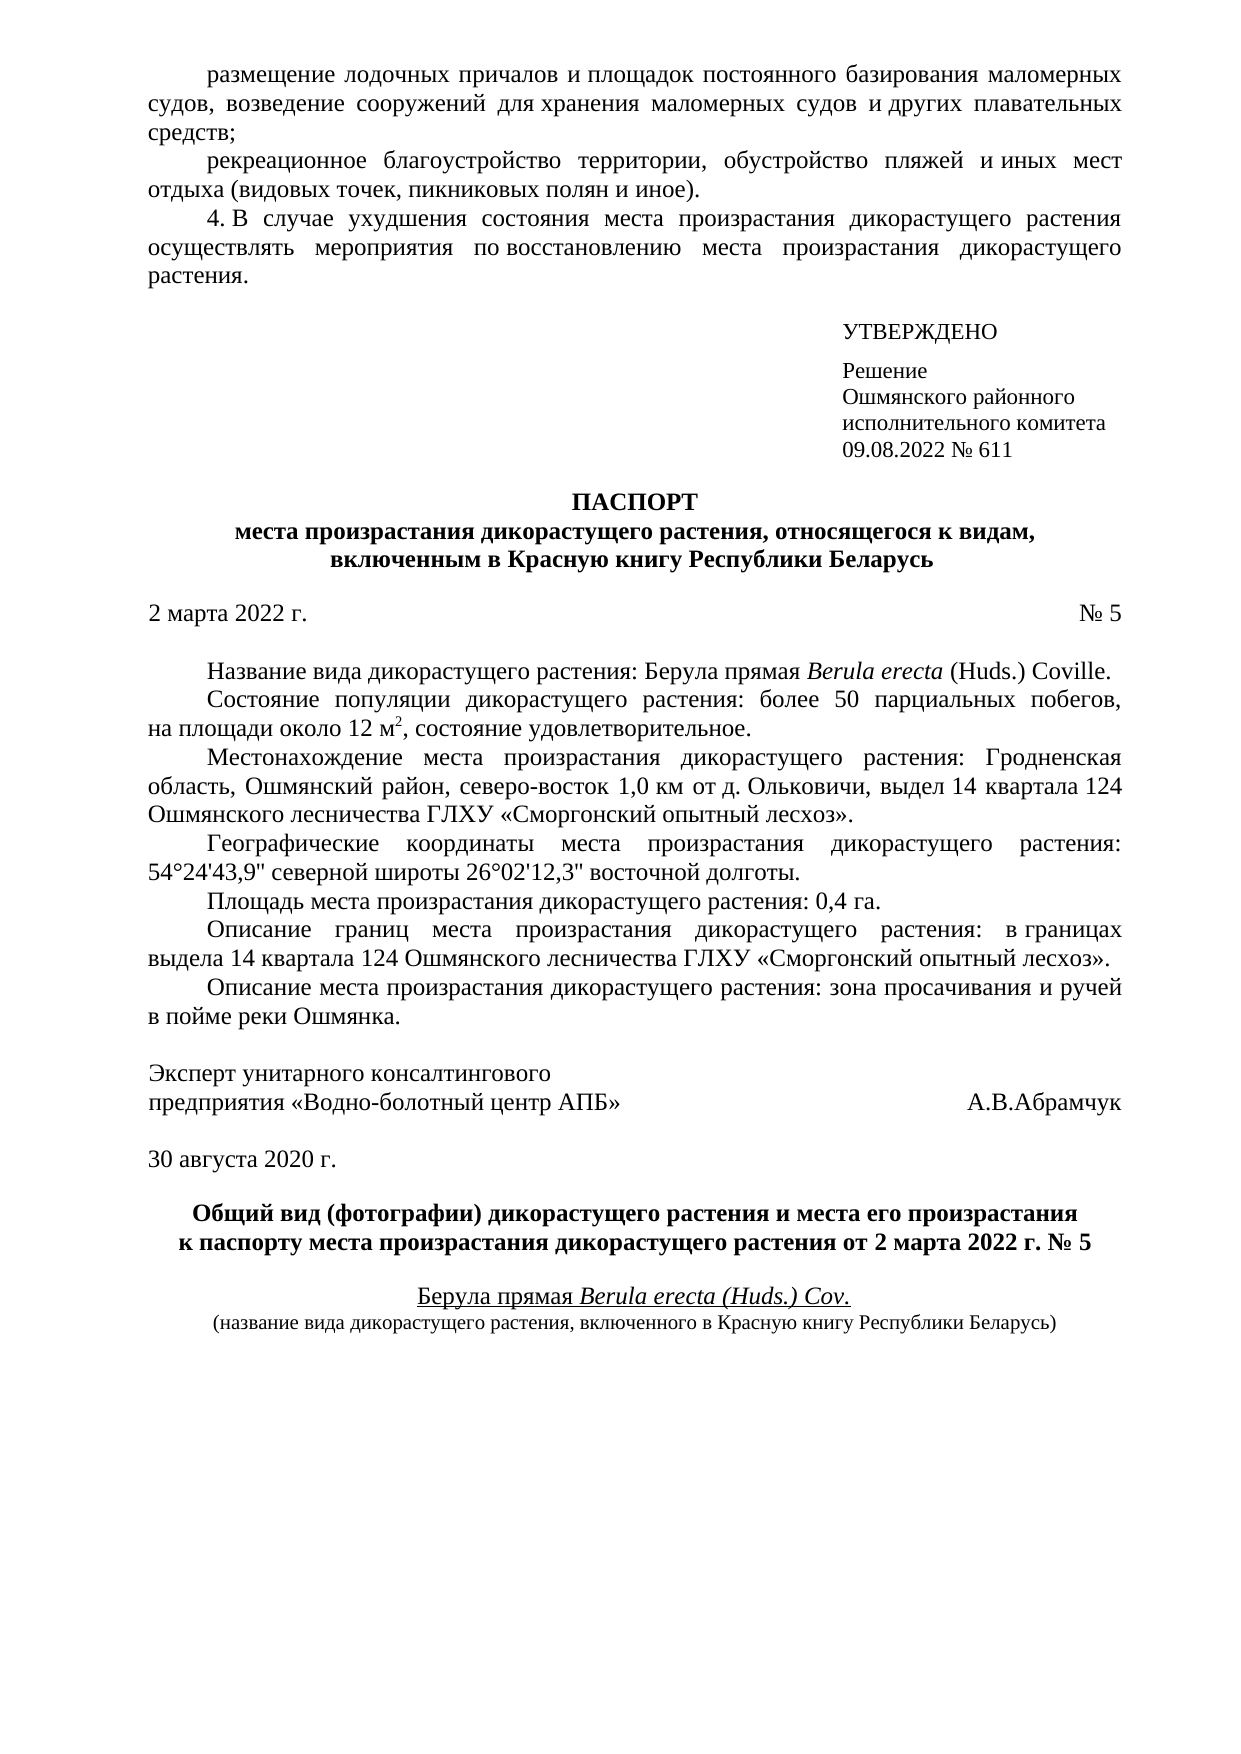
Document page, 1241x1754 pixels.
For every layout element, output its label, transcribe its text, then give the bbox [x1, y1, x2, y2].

text Берула прямая Berula erecta (Huds.) Cov. [148, 1281, 1122, 1309]
text Площадь места произрастания дикорастущего растения: 0,4 га. [148, 886, 1122, 914]
text Общий вид (фотографии) дикорастущего растения и места его произрастания к паспорту места произрастания дикорастущего растения от 2 марта 2022 г. № 5 [148, 1198, 1122, 1256]
text (название вида дикорастущего растения, включенного в Красную книгу Республики Беларусь) [148, 1309, 1122, 1334]
text рекреационное благоустройство территории, обустройство пляжей и иных мест отдыха (видовых точек, пикниковых полян и иное). [148, 145, 1122, 203]
text Описание места произрастания дикорастущего растения: зона просачивания и ручей в пойме реки Ошмянка. [148, 972, 1122, 1029]
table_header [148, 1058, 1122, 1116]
text 30 августа 2020 г. [148, 1144, 1122, 1173]
text Местонахождение места произрастания дикорастущего растения: Гродненская область, Ошмянский район, северо-восток 1,0 км от д. Ольковичи, выдел 14 квартала 124 Ошмянского лесничества ГЛХУ «Сморгонский опытный лесхоз». [148, 742, 1122, 828]
text 4. В случае ухудшения состояния места произрастания дикорастущего растения осуществлять мероприятия по восстановлению места произрастания дикорастущего растения. [148, 203, 1122, 289]
text Состояние популяции дикорастущего растения: более 50 парциальных побегов, на площади около 12 м2, состояние удовлетворительное. [148, 684, 1122, 742]
text Название вида дикорастущего растения: Берула прямая Berula erecta (Huds.) Coville. [148, 656, 1122, 684]
text Географические координаты места произрастания дикорастущего растения: 54°24'43,9'' северной широты 26°02'12,3'' восточной долготы. [148, 828, 1122, 886]
title ПАСПОРТ места произрастания дикорастущего растения, относящегося к видам, включенным в Красную книгу Республики Беларусь [148, 487, 1122, 573]
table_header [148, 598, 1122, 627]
text размещение лодочных причалов и площадок постоянного базирования маломерных судов, возведение сооружений для хранения маломерных судов и других плавательных средств; [148, 59, 1122, 145]
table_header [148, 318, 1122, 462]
text Описание границ места произрастания дикорастущего растения: в границах выдела 14 квартала 124 Ошмянского лесничества ГЛХУ «Сморгонский опытный лесхоз». [148, 914, 1122, 972]
